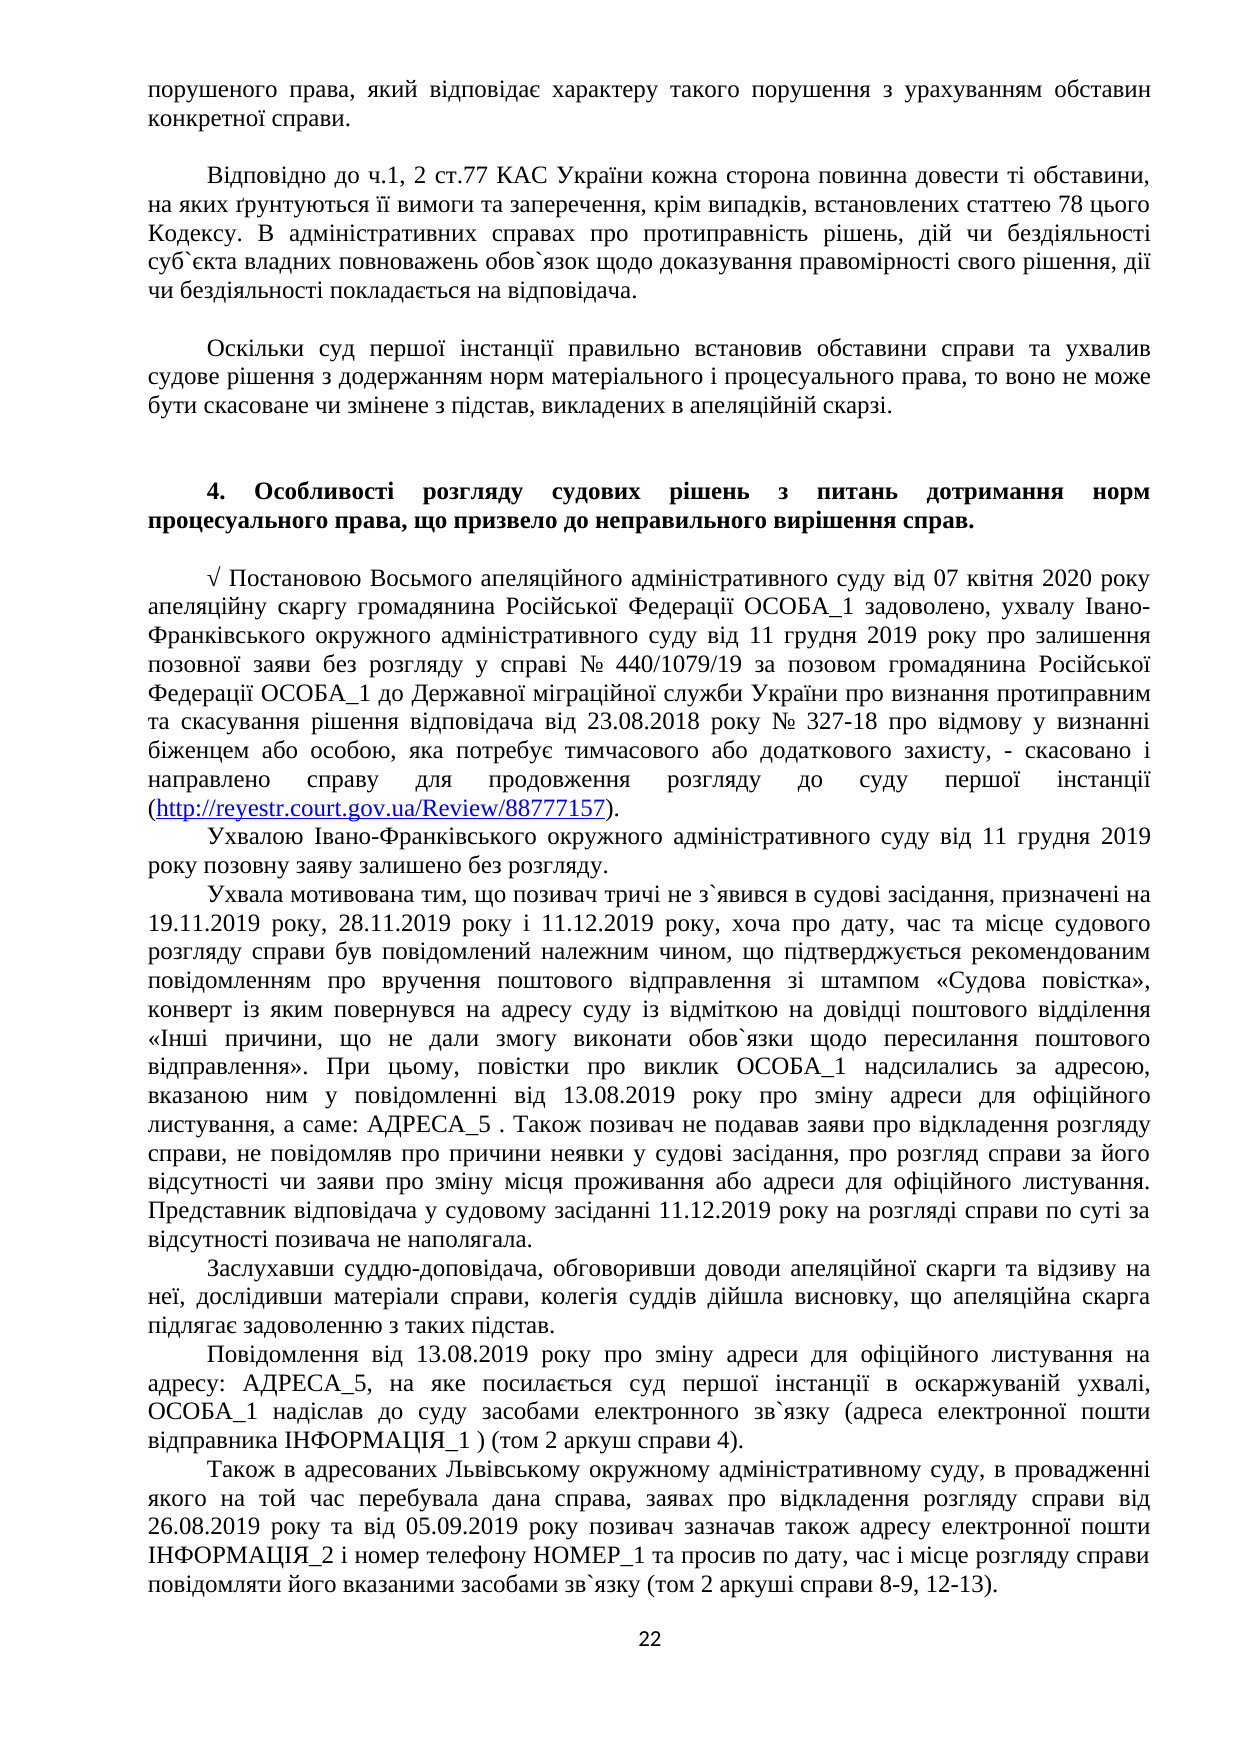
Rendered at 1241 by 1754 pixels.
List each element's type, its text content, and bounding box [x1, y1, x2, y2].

text 4. Особливості розгляду судових рішень з питань дотримання норм процесуального права, що призвело до неправильного вирішення справ. [148, 476, 1152, 534]
text Ухвала мотивована тим, що позивач тричі не з`явився в судові засідання, призначені на 19.11.2019 року, 28.11.2019 року і 11.12.2019 року, хоча про дату, час та місце судового розгляду справи був повідомлений належним чином, що підтверджується рекомендованим повідомленням про вручення поштового відправлення зі штампом «Судова повістка», конверт із яким повернувся на адресу суду із відміткою на довідці поштового відділення «Інші причини, що не дали змогу виконати обов`язки щодо пересилання поштового відправлення». При цьому, повістки про виклик ОСОБА_1 надсилались за адресою, вказаною ним у повідомленні від 13.08.2019 року про зміну адреси для офіційного листування, а саме: АДРЕСА_5 . Також позивач не подавав заяви про відкладення розгляду справи, не повідомляв про причини неявки у судові засідання, про розгляд справи за його відсутності чи заяви про зміну місця проживання або адреси для офіційного листування. Представник відповідача у судовому засіданні 11.12.2019 року на розгляді справи по суті за відсутності позивача не наполягала. [148, 879, 1152, 1253]
text Повідомлення від 13.08.2019 року про зміну адреси для офіційного листування на адресу: АДРЕСА_5, на яке посилається суд першої інстанції в оскаржуваній ухвалі, ОСОБА_1 надіслав до суду засобами електронного зв`язку (адреса електронної пошти відправника ІНФОРМАЦІЯ_1 ) (том 2 аркуш справи 4). [148, 1339, 1152, 1454]
text Оскільки суд першої інстанції правильно встановив обставини справи та ухвалив судове рішення з додержанням норм матеріального і процесуального права, то воно не може бути скасоване чи змінене з підстав, викладених в апеляційній скарзі. [148, 333, 1152, 419]
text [148, 74, 1152, 131]
text Заслухавши суддю-доповідача, обговоривши доводи апеляційної скарги та відзиву на неї, дослідивши матеріали справи, колегія суддів дійшла висновку, що апеляційна скарга підлягає задоволенню з таких підстав. [148, 1253, 1152, 1339]
text Відповідно до ч.1, 2 ст.77 КАС України кожна сторона повинна довести ті обставини, на яких ґрунтуються її вимоги та заперечення, крім випадків, встановлених статтею 78 цього Кодексу. В адміністративних справах про протиправність рішень, дій чи бездіяльності суб`єкта владних повноважень обов`язок щодо доказування правомірності свого рішення, дії чи бездіяльності покладається на відповідача. [148, 160, 1152, 304]
text Ухвалою Івано-Франківського окружного адміністративного суду від 11 грудня 2019 року позовну заяву залишено без розгляду. [148, 821, 1152, 879]
text √ Постановою Восьмого апеляційного адміністративного суду від 07 квітня 2020 року апеляційну скаргу громадянина Російської Федерації ОСОБА_1 задоволено, ухвалу Івано-Франківського окружного адміністративного суду від 11 грудня 2019 року про залишення позовної заяви без розгляду у справі № 440/1079/19 за позовом громадянина Російської Федерації ОСОБА_1 до Державної міграційної служби України про визнання протиправним та скасування рішення відповідача від 23.08.2018 року № 327-18 про відмову у визнанні біженцем або особою, яка потребує тимчасового або додаткового захисту, - скасовано і направлено справу для продовження розгляду до суду першої інстанції (http://reyestr.court.gov.ua/Review/88777157). [148, 563, 1152, 821]
text Також в адресованих Львівському окружному адміністративному суду, в провадженні якого на той час перебувала дана справа, заявах про відкладення розгляду справи від 26.08.2019 року та від 05.09.2019 року позивач зазначав також адресу електронної пошти ІНФОРМАЦІЯ_2 і номер телефону НОМЕР_1 та просив по дату, час і місце розгляду справи повідомляти його вказаними засобами зв`язку (том 2 аркуші справи 8-9, 12-13). [148, 1454, 1152, 1598]
